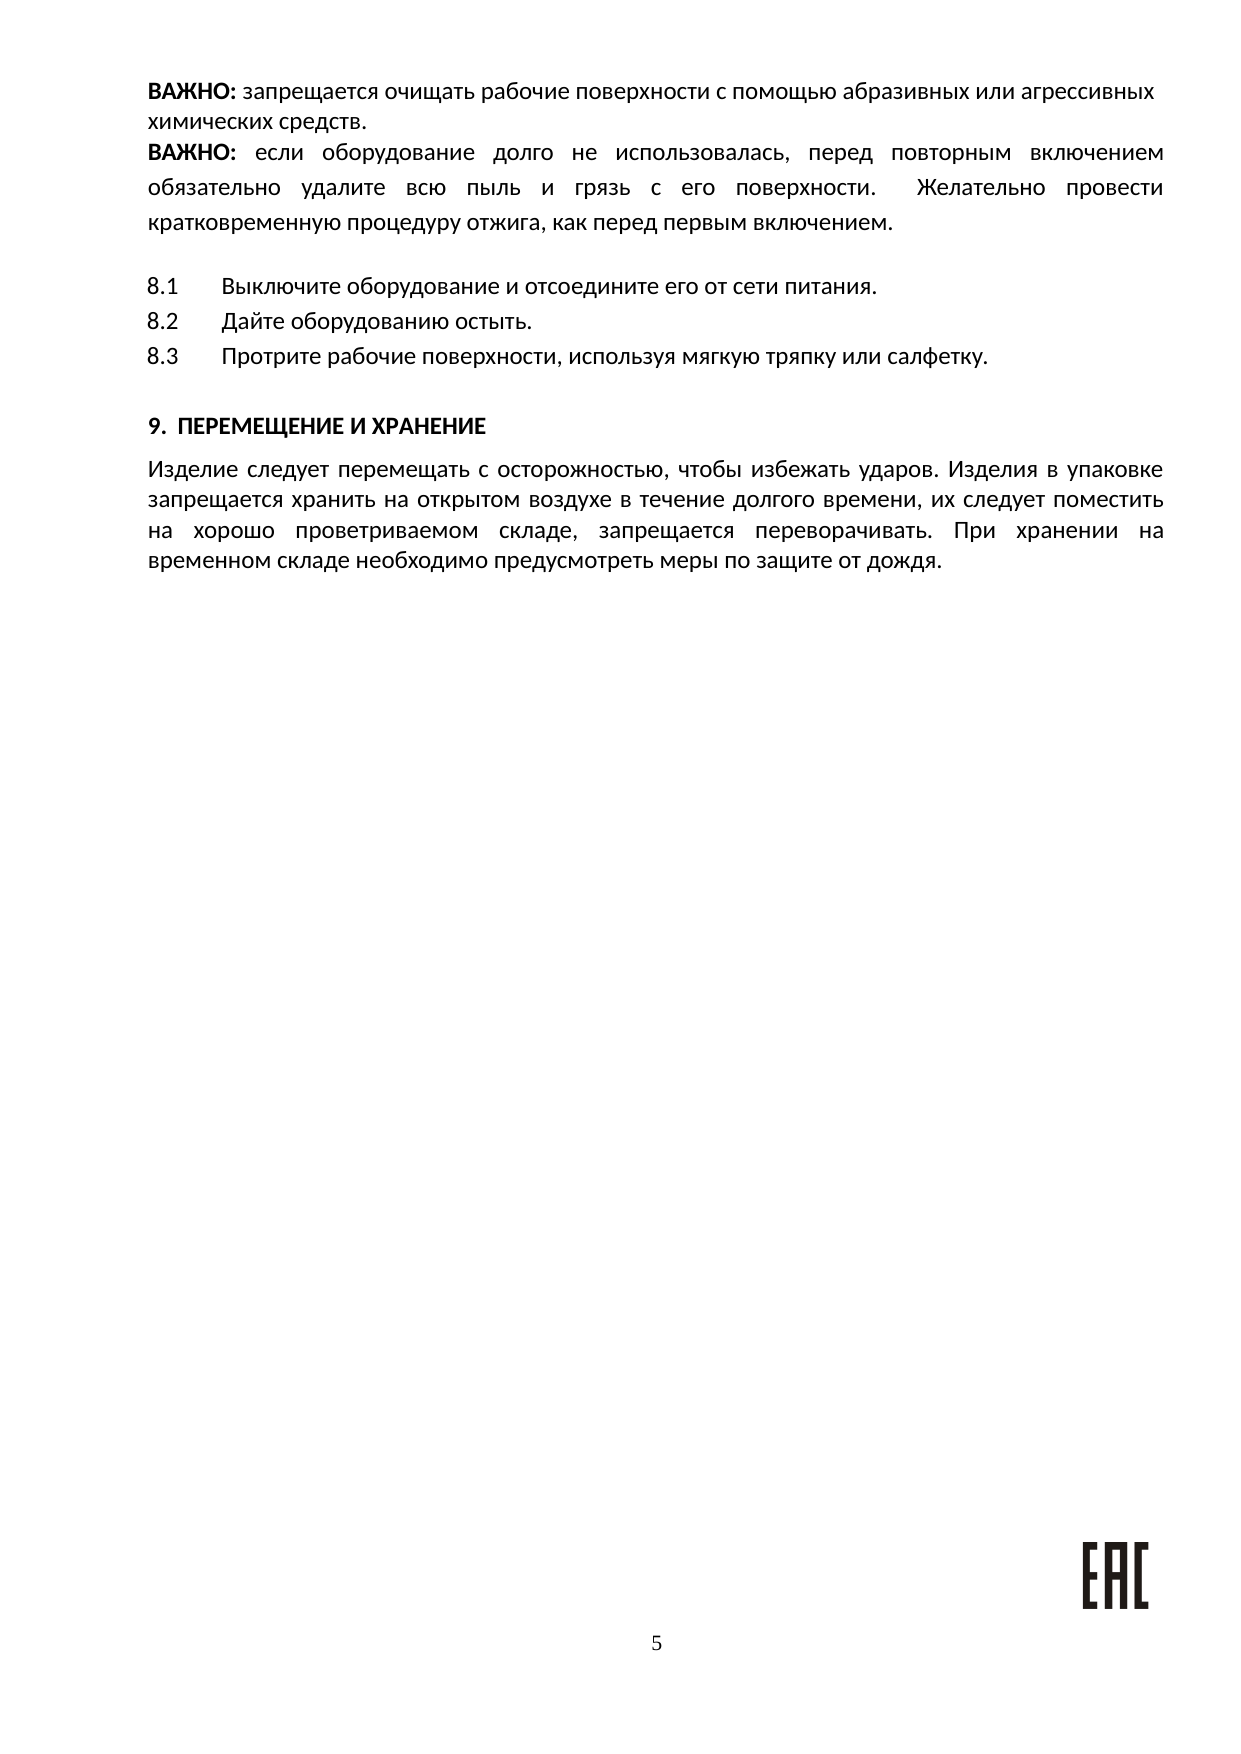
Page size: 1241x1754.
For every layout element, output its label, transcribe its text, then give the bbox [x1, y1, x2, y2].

text Изделие следует перемещать с осторожностью, чтобы избежать ударов. Изделия в упаковке запрещается хранить на открытом воздухе в течение долгого времени, их следует поместить на хорошо проветриваемом складе, запрещается переворачивать. При хранении на временном складе необходимо предусмотреть меры по защите от дождя. [148, 453, 1165, 575]
subtitle ПЕРЕМЕЩЕНИЕ И ХРАНЕНИЕ [148, 410, 1165, 440]
list Протрите рабочие поверхности, используя мягкую тряпку или салфетку. [147, 340, 1165, 370]
list Выключите оборудование и отсоедините его от сети питания. [147, 270, 1165, 300]
picture [1082, 1542, 1149, 1609]
text ВАЖНО: запрещается очищать рабочие поверхности с помощью абразивных или агрессивных химических средств. [148, 75, 1165, 136]
list ВАЖНО: если оборудование долго не использовалась, перед повторным включением обязательно удалите всю пыль и грязь с его поверхности. Желательно провести кратковременную процедуру отжига, как перед первым включением. [148, 136, 1165, 237]
list Дайте оборудованию остыть. [147, 305, 1165, 335]
